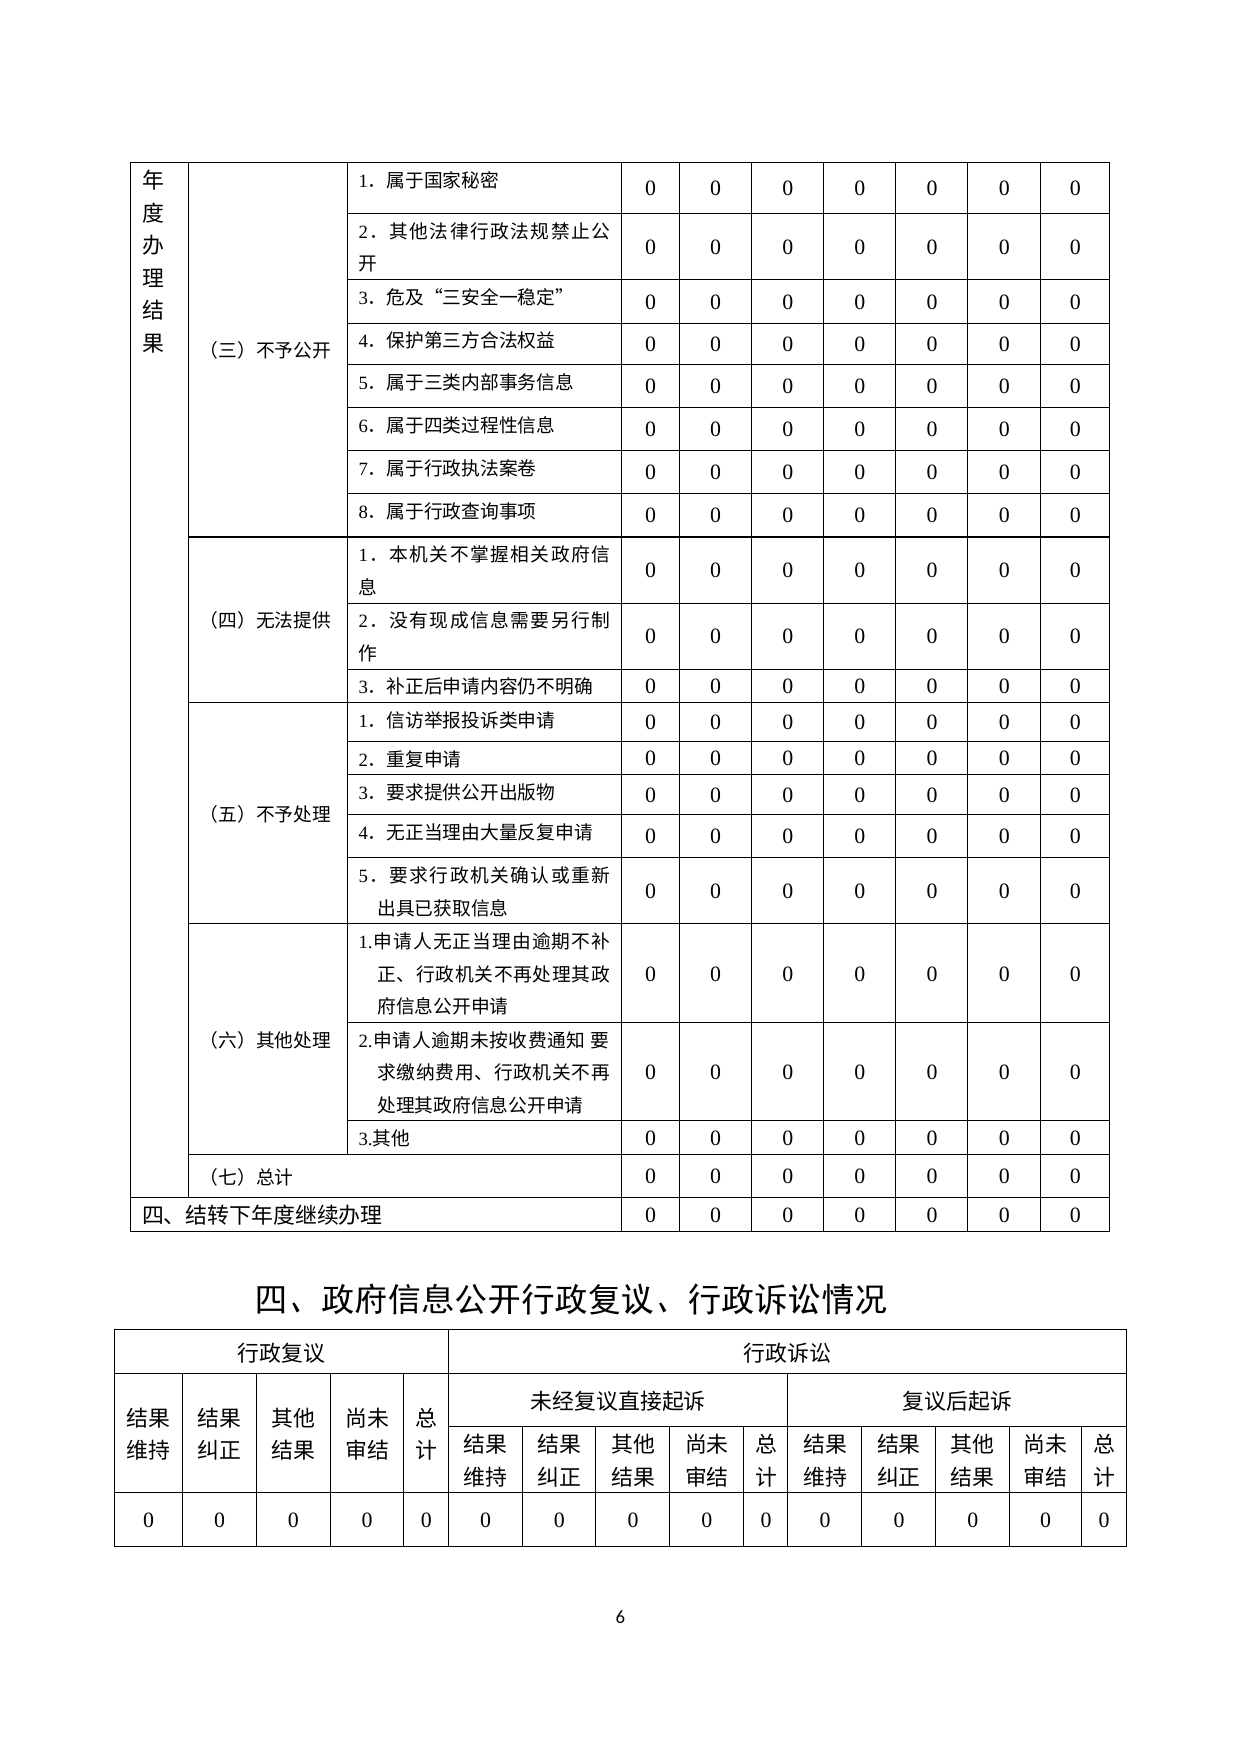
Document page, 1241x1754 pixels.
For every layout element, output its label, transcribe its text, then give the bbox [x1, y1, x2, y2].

table_cell 0 [824, 858, 895, 923]
table_cell 0 [622, 280, 679, 322]
table_cell 0 [680, 742, 751, 774]
table_cell 0 [1041, 1121, 1109, 1154]
table_cell 3.其他 [348, 1121, 621, 1154]
table_cell 0 [968, 670, 1040, 702]
table_cell 0 [1041, 451, 1109, 493]
table_cell 0 [752, 365, 823, 407]
table_cell 0 [680, 775, 751, 814]
table_cell 0 [680, 1155, 751, 1197]
table_cell 0 [680, 1023, 751, 1120]
table_cell 0 [449, 1493, 522, 1546]
table_cell 0 [824, 494, 895, 536]
table_cell 0 [968, 742, 1040, 774]
table_cell 0 [1041, 742, 1109, 774]
table_cell 8．属于行政查询事项 [348, 494, 621, 536]
table_cell 其他结果 [257, 1374, 330, 1492]
table_cell 0 [788, 1493, 861, 1546]
table_cell 0 [404, 1493, 448, 1546]
table_cell 2．重复申请 [348, 742, 621, 774]
table_cell 0 [752, 280, 823, 322]
table_cell 3．补正后申请内容仍不明确 [348, 670, 621, 702]
table_cell 0 [968, 494, 1040, 536]
table_cell 0 [968, 280, 1040, 322]
table_cell 总计 [1082, 1427, 1126, 1492]
table_cell 0 [1041, 280, 1109, 322]
table_cell 0 [968, 858, 1040, 923]
table_cell 0 [824, 670, 895, 702]
table_cell 0 [622, 924, 679, 1022]
table_cell 1．信访举报投诉类申请 [348, 703, 621, 741]
table_cell 2．没有现成信息需要另行制作 [348, 604, 621, 668]
table_cell 0 [622, 1121, 679, 1154]
table_cell 0 [622, 214, 679, 279]
table_cell 0 [824, 1121, 895, 1154]
table_cell 尚未审结 [331, 1374, 403, 1492]
table_cell 6．属于四类过程性信息 [348, 408, 621, 449]
table_cell 0 [1041, 1155, 1109, 1197]
table_cell 0 [622, 815, 679, 857]
table_cell 结果纠正 [523, 1427, 595, 1492]
table_cell 尚未审结 [1010, 1427, 1081, 1492]
table_cell 4．无正当理由大量反复申请 [348, 815, 621, 857]
table_cell 结果纠正 [862, 1427, 935, 1492]
table_cell 0 [968, 163, 1040, 213]
table_cell 0 [1082, 1493, 1126, 1546]
table_cell 0 [596, 1493, 669, 1546]
table_cell 0 [824, 324, 895, 364]
table_cell 0 [968, 408, 1040, 449]
table_cell 0 [1041, 924, 1109, 1022]
table_cell 复议后起诉 [788, 1374, 1126, 1426]
table_cell 0 [1041, 775, 1109, 814]
table_cell 0 [622, 742, 679, 774]
table_cell 0 [622, 604, 679, 668]
table_cell 0 [670, 1493, 743, 1546]
table_cell 0 [896, 324, 967, 364]
table_cell 0 [862, 1493, 935, 1546]
table_cell 0 [752, 775, 823, 814]
table_cell 0 [752, 1121, 823, 1154]
table_cell 0 [824, 451, 895, 493]
table_cell 0 [680, 538, 751, 602]
table_cell 0 [622, 163, 679, 213]
table_cell 0 [896, 1121, 967, 1154]
table_cell 0 [968, 1198, 1040, 1231]
table_cell 0 [752, 703, 823, 741]
table_cell 0 [752, 1155, 823, 1197]
table_cell 总计 [744, 1427, 787, 1492]
table_cell 0 [1041, 214, 1109, 279]
table_cell 0 [936, 1493, 1009, 1546]
table_cell 0 [744, 1493, 787, 1546]
table_cell 0 [896, 924, 967, 1022]
table_cell 0 [824, 280, 895, 322]
table_cell 0 [523, 1493, 595, 1546]
table_cell 0 [896, 163, 967, 213]
table_cell （六）其他处理 [189, 924, 347, 1154]
table_cell 0 [968, 538, 1040, 602]
table_cell 0 [680, 1198, 751, 1231]
table_cell 0 [968, 703, 1040, 741]
table_cell 0 [115, 1493, 182, 1546]
table_cell 0 [752, 408, 823, 449]
table_cell 1．本机关不掌握相关政府信息 [348, 538, 621, 602]
table_cell 0 [896, 494, 967, 536]
table_cell 0 [752, 670, 823, 702]
table_cell 0 [896, 815, 967, 857]
table_cell 0 [824, 163, 895, 213]
table_cell 0 [896, 280, 967, 322]
table_cell 其他结果 [936, 1427, 1009, 1492]
table_cell 0 [680, 670, 751, 702]
table_cell 0 [824, 775, 895, 814]
table_cell 0 [680, 324, 751, 364]
table_cell 0 [896, 1198, 967, 1231]
table_cell 0 [896, 1155, 967, 1197]
table_cell 0 [680, 451, 751, 493]
table_cell 0 [752, 815, 823, 857]
table_cell 0 [1010, 1493, 1081, 1546]
table_cell 0 [896, 775, 967, 814]
table_header 行政复议 [115, 1330, 448, 1373]
table_cell 0 [896, 1023, 967, 1120]
table_cell 0 [896, 365, 967, 407]
table_header 行政诉讼 [449, 1330, 1126, 1373]
table_cell 0 [824, 538, 895, 602]
table_cell 0 [257, 1493, 330, 1546]
table_cell 0 [896, 214, 967, 279]
table_cell 0 [752, 1198, 823, 1231]
table_cell 0 [896, 538, 967, 602]
table_cell 0 [752, 742, 823, 774]
table_cell 0 [752, 163, 823, 213]
table_cell 0 [680, 280, 751, 322]
table_cell 0 [680, 163, 751, 213]
table_cell 0 [752, 494, 823, 536]
table_cell 0 [752, 1023, 823, 1120]
table_cell 结果维持 [788, 1427, 861, 1492]
table_cell 2．其他法律行政法规禁止公开 [348, 214, 621, 279]
table_cell 0 [680, 1121, 751, 1154]
table_cell 5．属于三类内部事务信息 [348, 365, 621, 407]
table_cell 0 [1041, 670, 1109, 702]
table_cell 0 [968, 1155, 1040, 1197]
table_cell 0 [622, 670, 679, 702]
table_cell 0 [1041, 365, 1109, 407]
table_cell （七）总计 [189, 1155, 621, 1197]
table_cell 0 [968, 1121, 1040, 1154]
table_cell 0 [896, 408, 967, 449]
table_cell 尚未审结 [670, 1427, 743, 1492]
table_cell 0 [622, 775, 679, 814]
table_cell 0 [680, 815, 751, 857]
table_cell 0 [968, 775, 1040, 814]
table_cell （三）不予公开 [189, 163, 347, 536]
table_cell 0 [622, 538, 679, 602]
table_cell （五）不予处理 [189, 703, 347, 923]
table_cell 0 [968, 214, 1040, 279]
text 四、政府信息公开行政复议、行政诉讼情况 [187, 1264, 1053, 1329]
table_cell 0 [968, 451, 1040, 493]
table_cell 0 [183, 1493, 256, 1546]
table_cell 0 [680, 858, 751, 923]
table_cell 0 [1041, 604, 1109, 668]
table_cell 4．保护第三方合法权益 [348, 324, 621, 364]
table_cell 0 [896, 703, 967, 741]
table_cell 0 [824, 365, 895, 407]
table_cell 0 [968, 604, 1040, 668]
table_cell 结果维持 [115, 1374, 182, 1492]
table_cell 0 [1041, 858, 1109, 923]
table_cell 0 [752, 538, 823, 602]
table_cell 0 [1041, 815, 1109, 857]
table_cell 0 [824, 742, 895, 774]
table_cell 未经复议直接起诉 [449, 1374, 787, 1426]
table_cell 0 [331, 1493, 403, 1546]
table_cell 0 [680, 924, 751, 1022]
table_cell 0 [680, 408, 751, 449]
table_cell 四、结转下年度继续办理 [131, 1198, 621, 1231]
table_cell 0 [896, 670, 967, 702]
table_cell 0 [1041, 1198, 1109, 1231]
table_cell 0 [896, 604, 967, 668]
table_cell 0 [622, 1023, 679, 1120]
table_cell 0 [622, 408, 679, 449]
table_cell 0 [680, 214, 751, 279]
table_cell 0 [824, 1198, 895, 1231]
table_cell 0 [824, 408, 895, 449]
table_cell 0 [1041, 703, 1109, 741]
table_cell 0 [968, 365, 1040, 407]
table_cell 7．属于行政执法案卷 [348, 451, 621, 493]
table_cell 0 [752, 858, 823, 923]
table_cell 0 [1041, 494, 1109, 536]
table_cell 0 [824, 1023, 895, 1120]
table_cell 0 [680, 494, 751, 536]
table_cell 结果维持 [449, 1427, 522, 1492]
table_cell 0 [622, 858, 679, 923]
table_cell 0 [752, 604, 823, 668]
table_cell 0 [1041, 538, 1109, 602]
table_cell 0 [622, 1155, 679, 1197]
table_cell 总计 [404, 1374, 448, 1492]
table_cell 0 [622, 703, 679, 741]
table_cell 0 [968, 324, 1040, 364]
table_cell 0 [1041, 163, 1109, 213]
table_cell 0 [622, 365, 679, 407]
table_cell 0 [824, 815, 895, 857]
table_cell 1.申请人无正当理由逾期不补正、行政机关不再处理其政府信息公开申请 [348, 924, 621, 1022]
table_cell 0 [1041, 408, 1109, 449]
table_cell 0 [622, 324, 679, 364]
table_cell 0 [968, 924, 1040, 1022]
table_cell 5．要求行政机关确认或重新出具已获取信息 [348, 858, 621, 923]
table_cell 3．危及“三安全一稳定” [348, 280, 621, 322]
table_cell 0 [622, 494, 679, 536]
table_cell 0 [824, 703, 895, 741]
table_cell 0 [1041, 1023, 1109, 1120]
table_cell 0 [896, 858, 967, 923]
table_cell 0 [680, 365, 751, 407]
table_cell 0 [896, 451, 967, 493]
table_cell 0 [752, 214, 823, 279]
table_cell 0 [680, 703, 751, 741]
table_cell 0 [824, 924, 895, 1022]
table_cell 0 [896, 742, 967, 774]
table_cell （四）无法提供 [189, 538, 347, 702]
table_cell 0 [752, 924, 823, 1022]
table_cell 0 [622, 1198, 679, 1231]
table_cell 3．要求提供公开出版物 [348, 775, 621, 814]
table_cell 0 [680, 604, 751, 668]
table_cell 0 [824, 214, 895, 279]
table_cell 0 [622, 451, 679, 493]
table_cell 结果纠正 [183, 1374, 256, 1492]
table_cell 其他结果 [596, 1427, 669, 1492]
table_cell 0 [968, 815, 1040, 857]
table_cell 1．属于国家秘密 [348, 163, 621, 213]
table_cell 0 [752, 324, 823, 364]
table_cell 0 [824, 604, 895, 668]
table_cell 0 [824, 1155, 895, 1197]
table_cell 0 [752, 451, 823, 493]
table_cell 0 [968, 1023, 1040, 1120]
table_cell 2.申请人逾期未按收费通知 要求缴纳费用、行政机关不再处理其政府信息公开申请 [348, 1023, 621, 1120]
table_cell 0 [1041, 324, 1109, 364]
